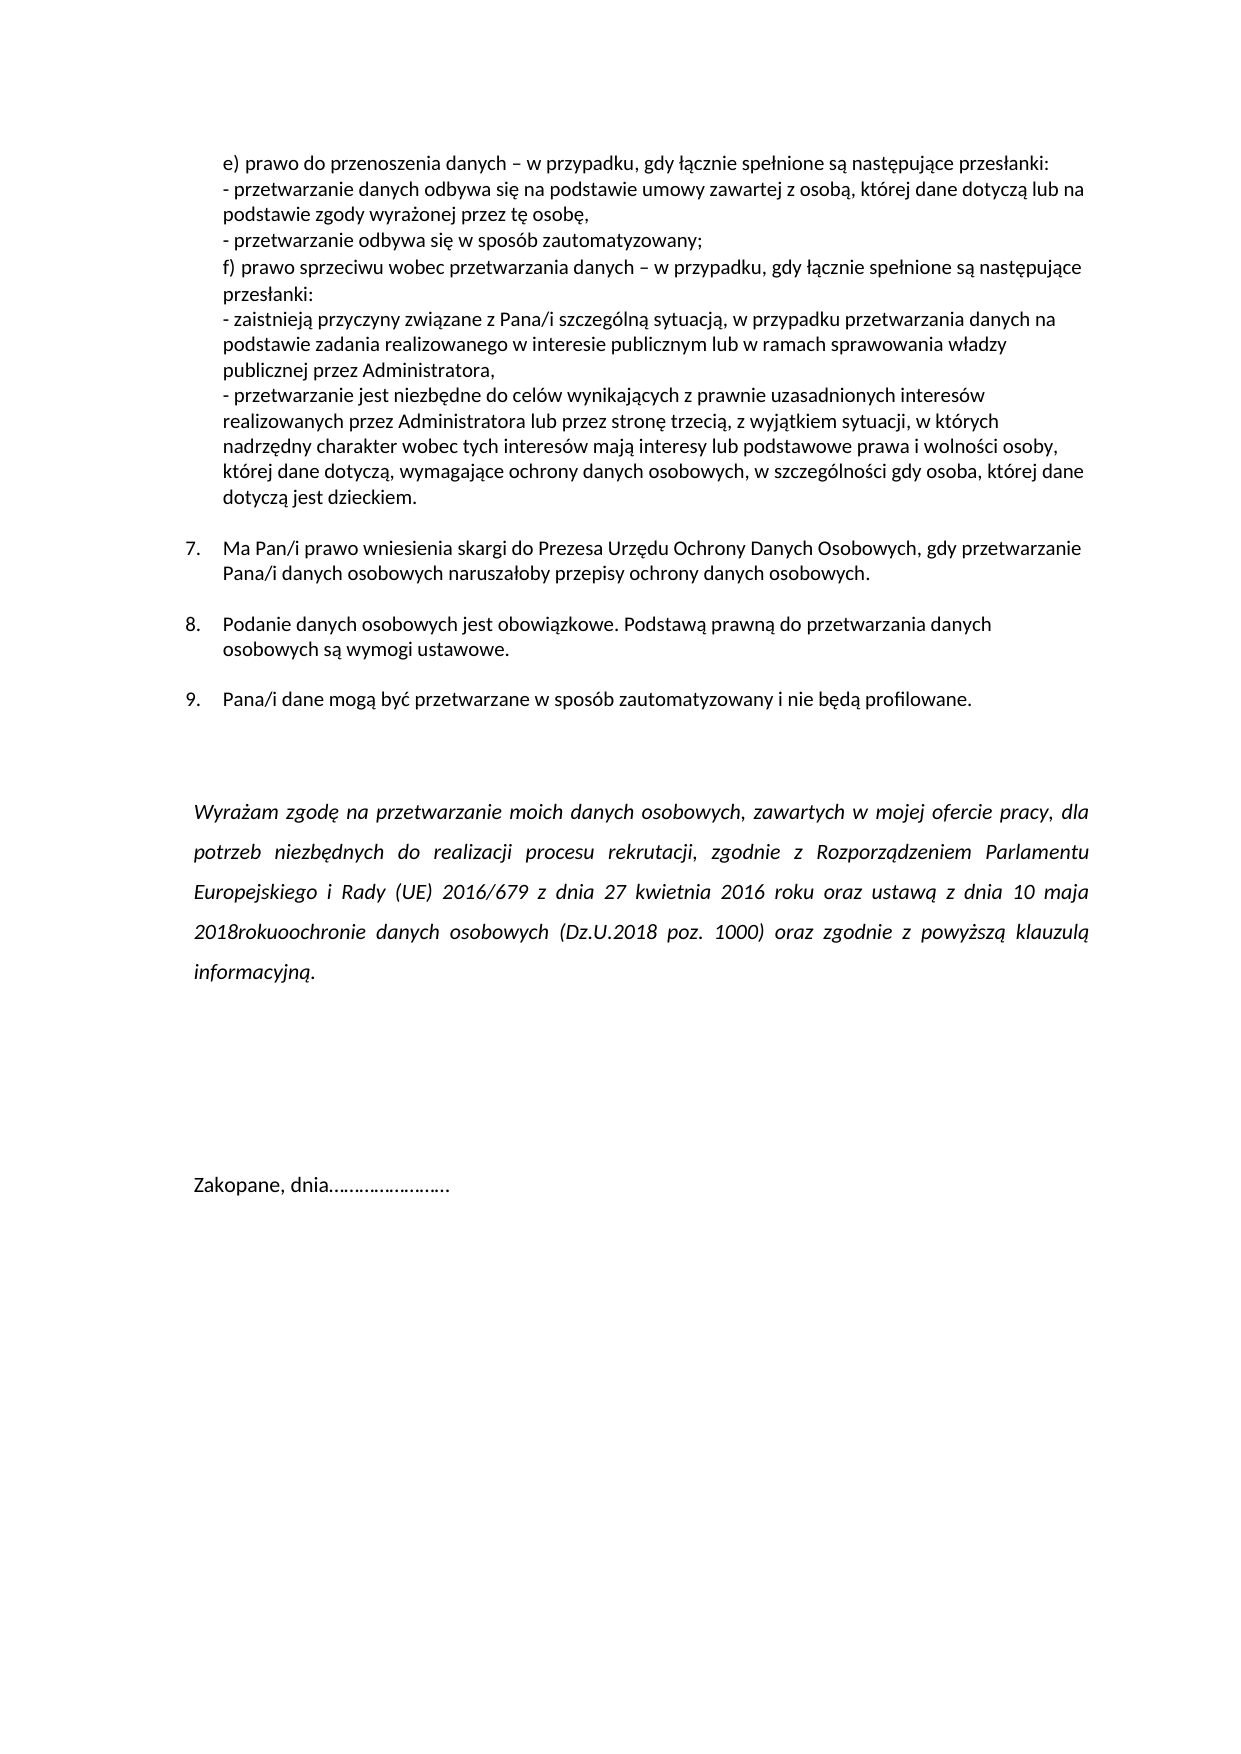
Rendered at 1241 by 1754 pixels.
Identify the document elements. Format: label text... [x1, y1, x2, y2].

text Zakopane, dnia…………………… [193, 1169, 1093, 1198]
list Pana/i dane mogą być przetwarzane w sposób zautomatyzowany i nie będą profilowane. [185, 687, 1093, 712]
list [185, 148, 1093, 509]
list Podanie danych osobowych jest obowiązkowe. Podstawą prawną do przetwarzania danych osobowych są wymogi ustawowe. [185, 611, 1093, 662]
list Ma Pan/i prawo wniesienia skargi do Prezesa Urzędu Ochrony Danych Osobowych, gdy przetwarzanie Pana/i danych osobowych naruszałoby przepisy ochrony danych osobowych. [185, 535, 1093, 586]
text Wyrażam zgodę na przetwarzanie moich danych osobowych, zawartych w mojej ofercie pracy, dla potrzeb niezbędnych do realizacji procesu rekrutacji, zgodnie z Rozporządzeniem Parlamentu Europejskiego i Rady (UE) 2016/679 z dnia 27 kwietnia 2016 roku oraz ustawą z dnia 10 maja 2018rokuoochronie danych osobowych (Dz.U.2018 poz. 1000) oraz zgodnie z powyższą klauzulą informacyjną. [193, 798, 1093, 985]
